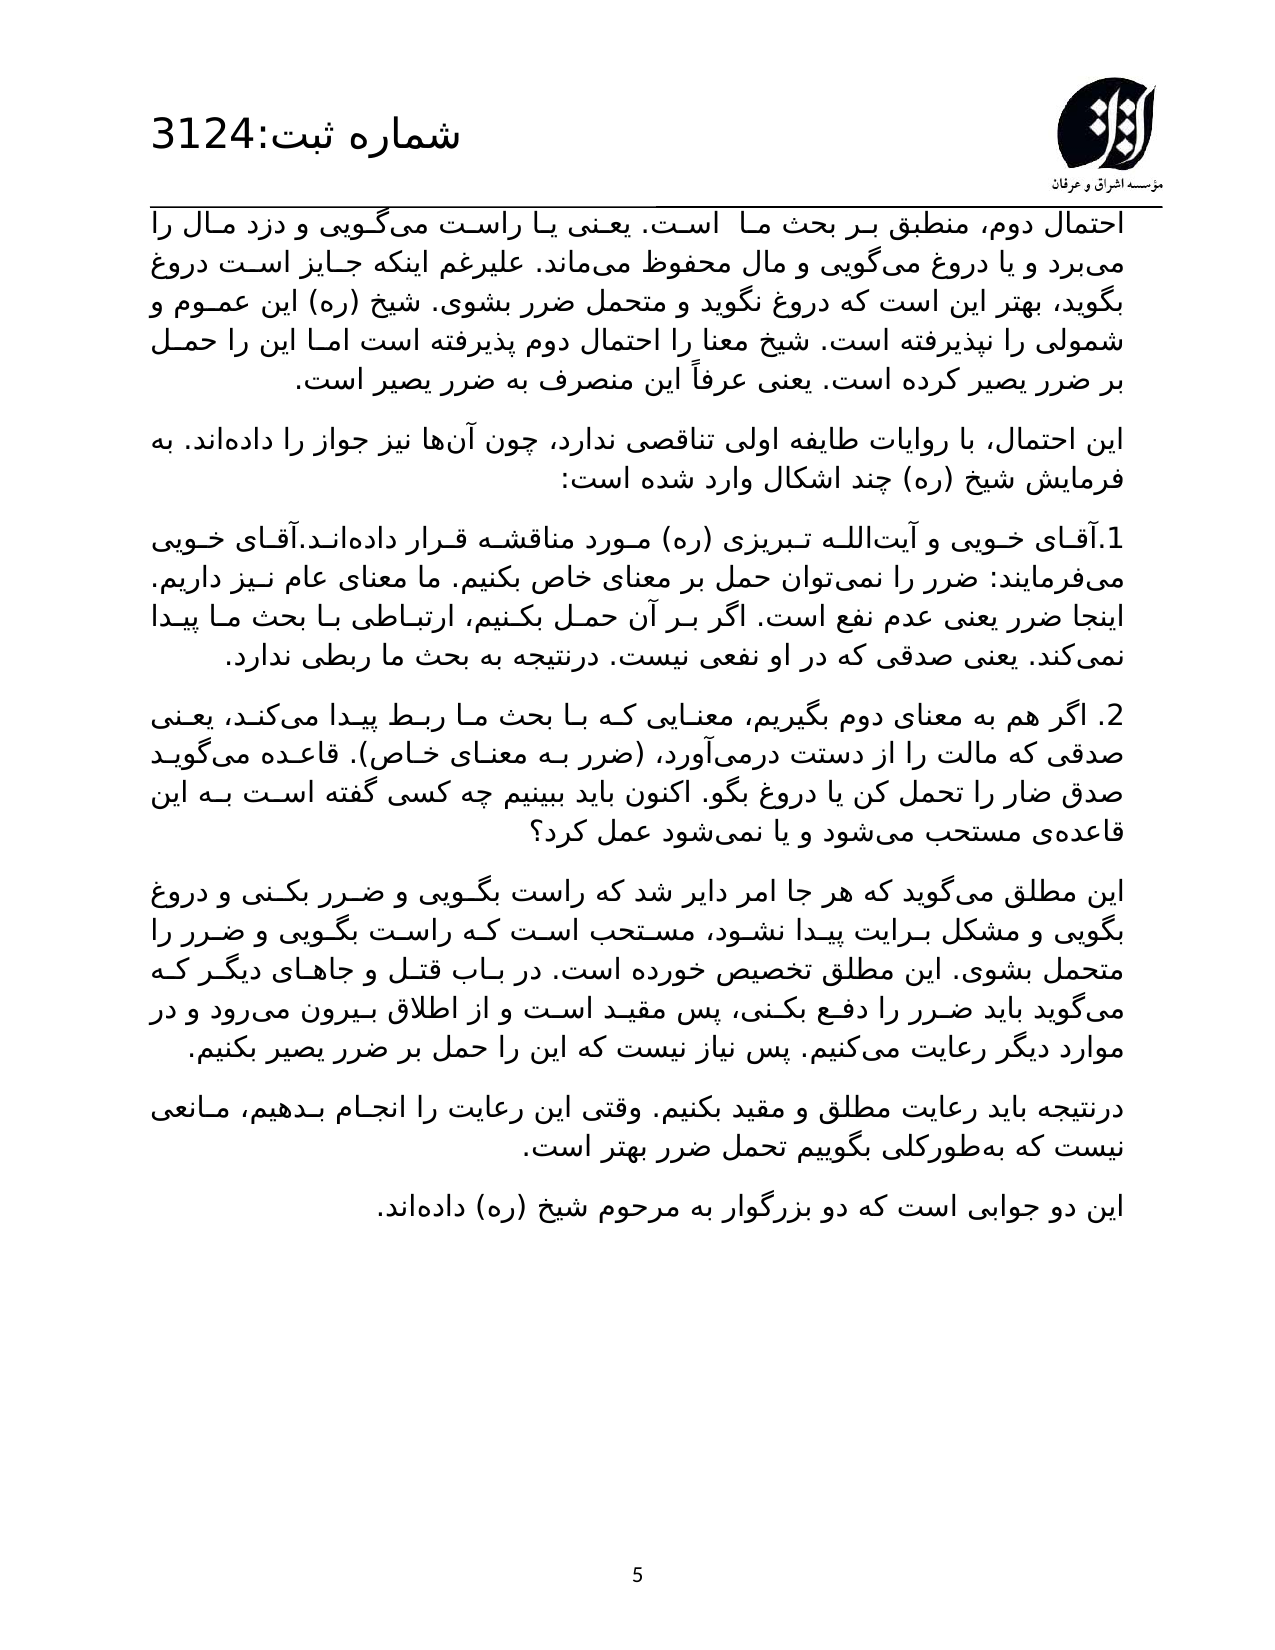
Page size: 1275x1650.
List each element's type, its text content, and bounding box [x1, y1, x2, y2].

text 2. اگر هم به معنای دوم بگیریم،‌ معنایی که با بحث ما ربط پیدا می‌کند، یعنی صدقی که مالت را از دستت درمی‌آورد، (ضرر به معنای خاص). قاعده می‌گوید صدق ضار را تحمل کن یا دروغ بگو. اکنون باید ببینیم چه کسی گفته است به این قاعده‌ی مستحب می‌شود و یا نمی‌شود عمل کرد؟ [150, 698, 1125, 849]
text این مطلق می‌گوید که هر جا امر دایر شد که راست بگویی و ضرر بکنی و دروغ بگویی و مشکل برایت پیدا نشود، مستحب است که راست بگویی و ضرر را متحمل بشوی. این مطلق تخصیص خورده است. در باب قتل و جاهای دیگر که می‌گوید باید ضرر را دفع بکنی، پس مقید است و از اطلاق بیرون می‌رود و در موارد دیگر رعایت می‌کنیم. پس نیاز نیست که این را حمل بر ضرر یصیر بکنیم. [150, 874, 1125, 1064]
text احتمال دوم،‌ منطبق بر بحث ما است. یعنی یا راست می‌گویی و دزد مال را می‌برد و یا دروغ می‌گویی و مال محفوظ می‌ماند. علیرغم اینکه جایز است دروغ بگوید، بهتر این است که دروغ نگوید و متحمل ضرر بشوی. شیخ (ره) این عموم و شمولی را نپذیرفته است. شیخ معنا را احتمال دوم پذیرفته است اما این را حمل بر ضرر یصیر کرده است. یعنی عرفاً این منصرف به ضرر یصیر است. [150, 207, 1125, 397]
text 1.آقای خویی و آیت‌الله تبریزی (ره) مورد مناقشه قرار داده‌اند.آقای خویی می‌فرمایند:‌ ضرر را نمی‌توان حمل بر معنای خاص بکنیم. ما معنای عام نیز داریم. اینجا ضرر یعنی عدم نفع است. اگر بر آن حمل بکنیم، ارتباطی با بحث ما پیدا نمی‌کند. یعنی صدقی که در او نفعی نیست. درنتیجه به بحث ما ربطی ندارد. [150, 521, 1125, 672]
text درنتیجه باید رعایت مطلق و مقید بکنیم. وقتی این رعایت را انجام بدهیم، مانعی نیست که به‌طورکلی بگوییم تحمل ضرر بهتر است. [150, 1090, 1125, 1163]
picture [1048, 76, 1164, 194]
text این احتمال، با روایات طایفه اولی تناقصی ندارد، چون آن‌ها نیز جواز را داده‌اند. به فرمایش شیخ (ره) چند اشکال وارد شده است: [150, 422, 1125, 495]
text این دو جوابی است که دو بزرگوار به مرحوم شیخ (ره) داده‌اند. [150, 1189, 1125, 1223]
